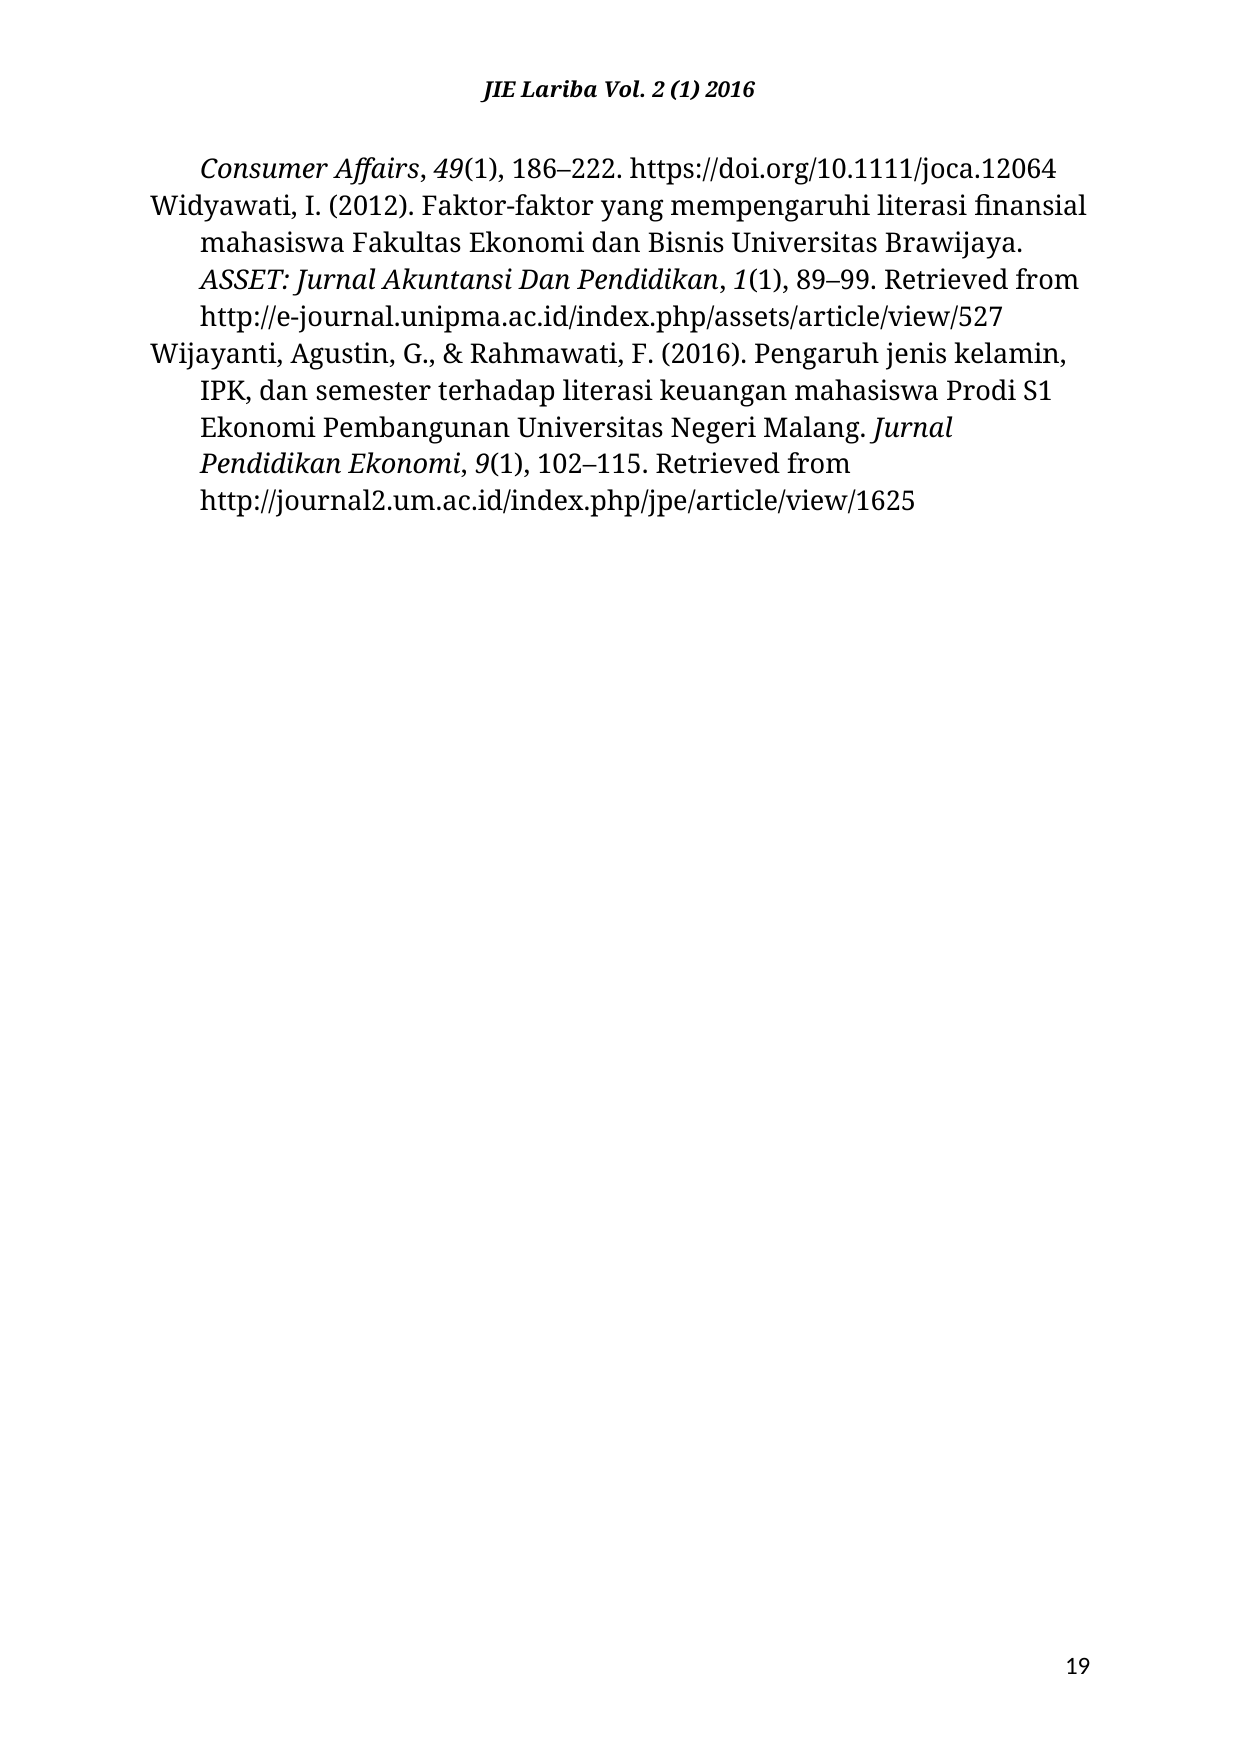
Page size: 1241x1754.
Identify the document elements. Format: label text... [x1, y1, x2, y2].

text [150, 150, 1090, 187]
text Wijayanti, Agustin, G., & Rahmawati, F. (2016). Pengaruh jenis kelamin, IPK, dan semester terhadap literasi keuangan mahasiswa Prodi S1 Ekonomi Pembangunan Universitas Negeri Malang. Jurnal Pendidikan Ekonomi, 9(1), 102–115. Retrieved from http://journal2.um.ac.id/index.php/jpe/article/view/1625 [150, 334, 1090, 519]
text Widyawati, I. (2012). Faktor-faktor yang mempengaruhi literasi finansial mahasiswa Fakultas Ekonomi dan Bisnis Universitas Brawijaya. ASSET: Jurnal Akuntansi Dan Pendidikan, 1(1), 89–99. Retrieved from http://e-journal.unipma.ac.id/index.php/assets/article/view/527 [150, 187, 1090, 334]
